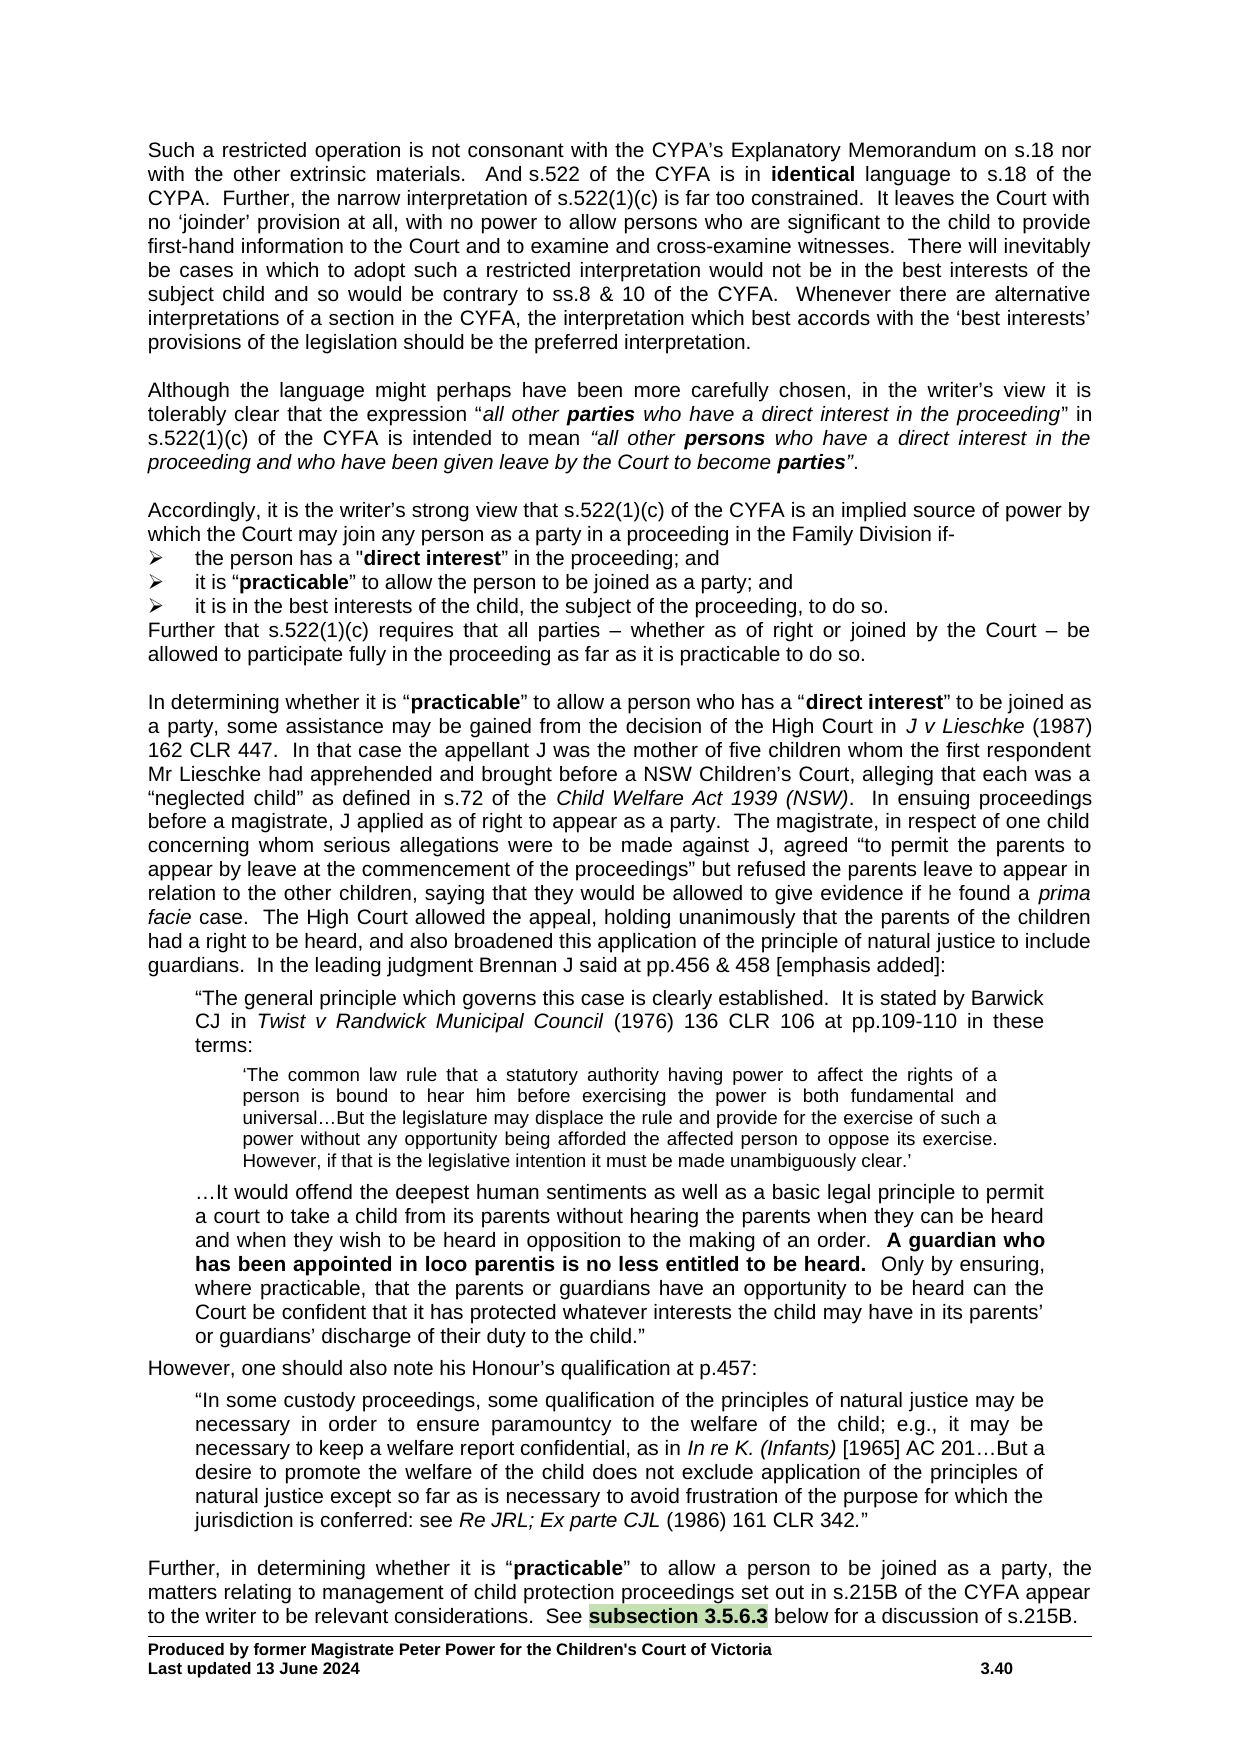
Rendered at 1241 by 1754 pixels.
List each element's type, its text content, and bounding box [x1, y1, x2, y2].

text In determining whether it is “practicable” to allow a person who has a “direct interest” to be joined as a party, some assistance may be gained from the decision of the High Court in J v Lieschke (1987) 162 CLR 447. In that case the appellant J was the mother of five children whom the first respondent Mr Lieschke had apprehended and brought before a NSW Children’s Court, alleging that each was a “neglected child” as defined in s.72 of the Child Welfare Act 1939 (NSW). In ensuing proceedings before a magistrate, J applied as of right to appear as a party. The magistrate, in respect of one child concerning whom serious allegations were to be made against J, agreed “to permit the parents to appear by leave at the commencement of the proceedings” but refused the parents leave to appear in relation to the other children, saying that they would be allowed to give evidence if he found a prima facie case. The High Court allowed the appeal, holding unanimously that the parents of the children had a right to be heard, and also broadened this application of the principle of natural justice to include guardians. In the leading judgment Brennan J said at pp.456 & 458 [emphasis added]: [148, 689, 1092, 977]
list the person has a "direct interest” in the proceeding; and [148, 546, 1092, 569]
text Further that s.522(1)(c) requires that all parties – whether as of right or joined by the Court – be allowed to participate fully in the proceeding as far as it is practicable to do so. [148, 618, 1092, 666]
list it is in the best interests of the child, the subject of the proceeding, to do so. [148, 594, 1092, 618]
text …It would offend the deepest human sentiments as well as a basic legal principle to permit a court to take a child from its parents without hearing the parents when they can be heard and when they wish to be heard in opposition to the making of an order. A guardian who has been appointed in loco parentis is no less entitled to be heard. Only by ensuring, where practicable, that the parents or guardians have an opportunity to be heard can the Court be confident that it has protected whatever interests the child may have in its parents’ or guardians’ discharge of their duty to the child.” [195, 1180, 1045, 1347]
text ‘The common law rule that a statutory authority having power to affect the rights of a person is bound to hear him before exercising the power is both fundamental and universal…But the legislature may displace the rule and provide for the exercise of such a power without any opportunity being afforded the affected person to oppose its exercise. However, if that is the legislative intention it must be made unambiguously clear.’ [242, 1063, 998, 1171]
list it is “practicable” to allow the person to be joined as a party; and [148, 569, 1092, 594]
text However, one should also note his Honour’s qualification at p.457: [148, 1356, 1092, 1380]
text “In some custody proceedings, some qualification of the principles of natural justice may be necessary in order to ensure paramountcy to the welfare of the child; e.g., it may be necessary to keep a welfare report confidential, as in In re K. (Infants) [1965] AC 201…But a desire to promote the welfare of the child does not exclude application of the principles of natural justice except so far as is necessary to avoid frustration of the purpose for which the jurisdiction is conferred: see Re JRL; Ex parte CJL (1986) 161 CLR 342.” [195, 1388, 1045, 1532]
text Such a restricted operation is not consonant with the CYPA’s Explanatory Memorandum on s.18 nor with the other extrinsic materials. And s.522 of the CYFA is in identical language to s.18 of the CYPA. Further, the narrow interpretation of s.522(1)(c) is far too constrained. It leaves the Court with no ‘joinder’ provision at all, with no power to allow persons who are significant to the child to provide first-hand information to the Court and to examine and cross-examine witnesses. There will inevitably be cases in which to adopt such a restricted interpretation would not be in the best interests of the subject child and so would be contrary to ss.8 & 10 of the CYFA. Whenever there are alternative interpretations of a section in the CYFA, the interpretation which best accords with the ‘best interests’ provisions of the legislation should be the preferred interpretation. [148, 138, 1092, 354]
text “The general principle which governs this case is clearly established. It is stated by Barwick CJ in Twist v Randwick Municipal Council (1976) 136 CLR 106 at pp.109-110 in these terms: [195, 985, 1045, 1057]
text Although the language might perhaps have been more carefully chosen, in the writer’s view it is tolerably clear that the expression “all other parties who have a direct interest in the proceeding” in s.522(1)(c) of the CYFA is intended to mean “all other persons who have a direct interest in the proceeding and who have been given leave by the Court to become parties”. [148, 378, 1092, 474]
text Accordingly, it is the writer’s strong view that s.522(1)(c) of the CYFA is an implied source of power by which the Court may join any person as a party in a proceeding in the Family Division if- [148, 498, 1092, 546]
text Further, in determining whether it is “practicable” to allow a person to be joined as a party, the matters relating to management of child protection proceedings set out in s.215B of the CYFA appear to the writer to be relevant considerations. See subsection 3.5.6.3 below for a discussion of s.215B. [148, 1556, 1092, 1628]
